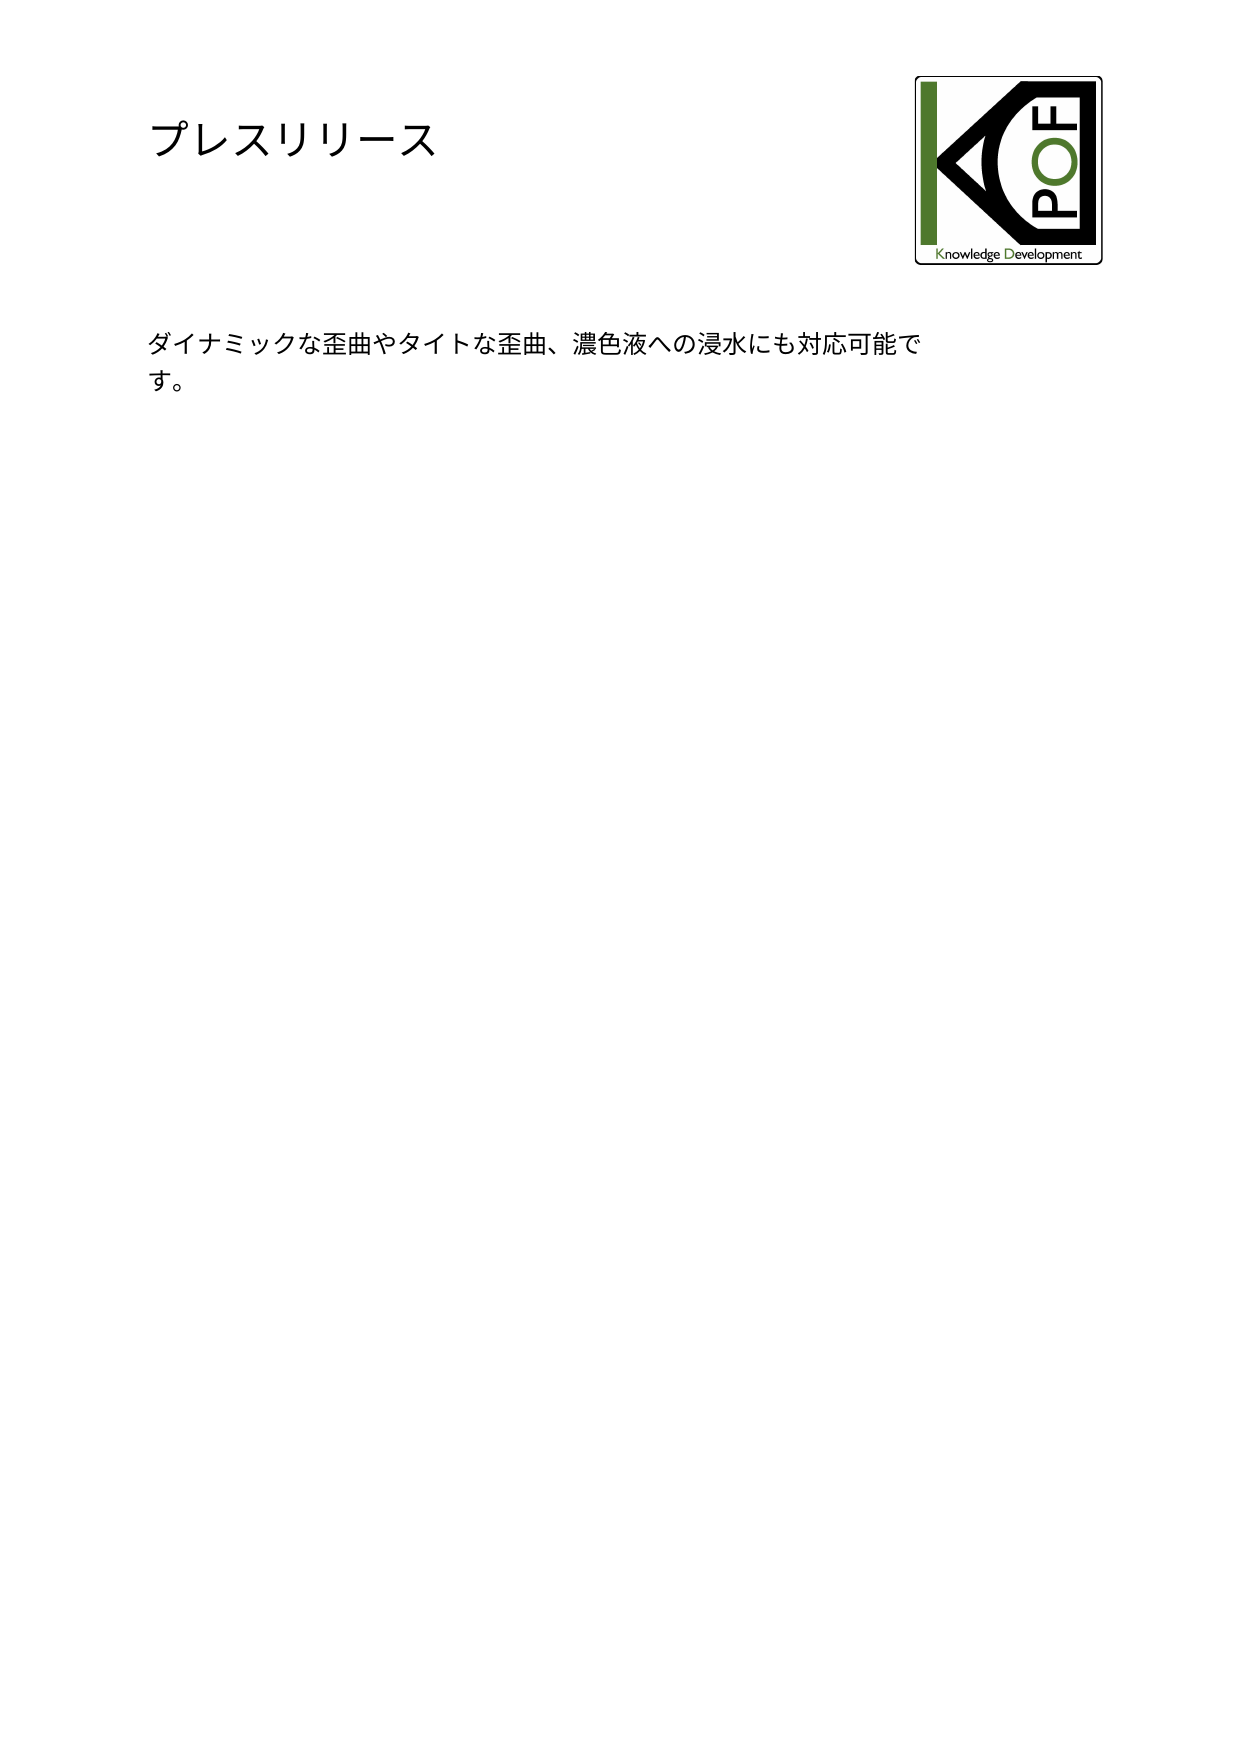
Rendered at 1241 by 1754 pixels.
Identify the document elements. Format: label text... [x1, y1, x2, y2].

picture [914, 76, 1103, 265]
